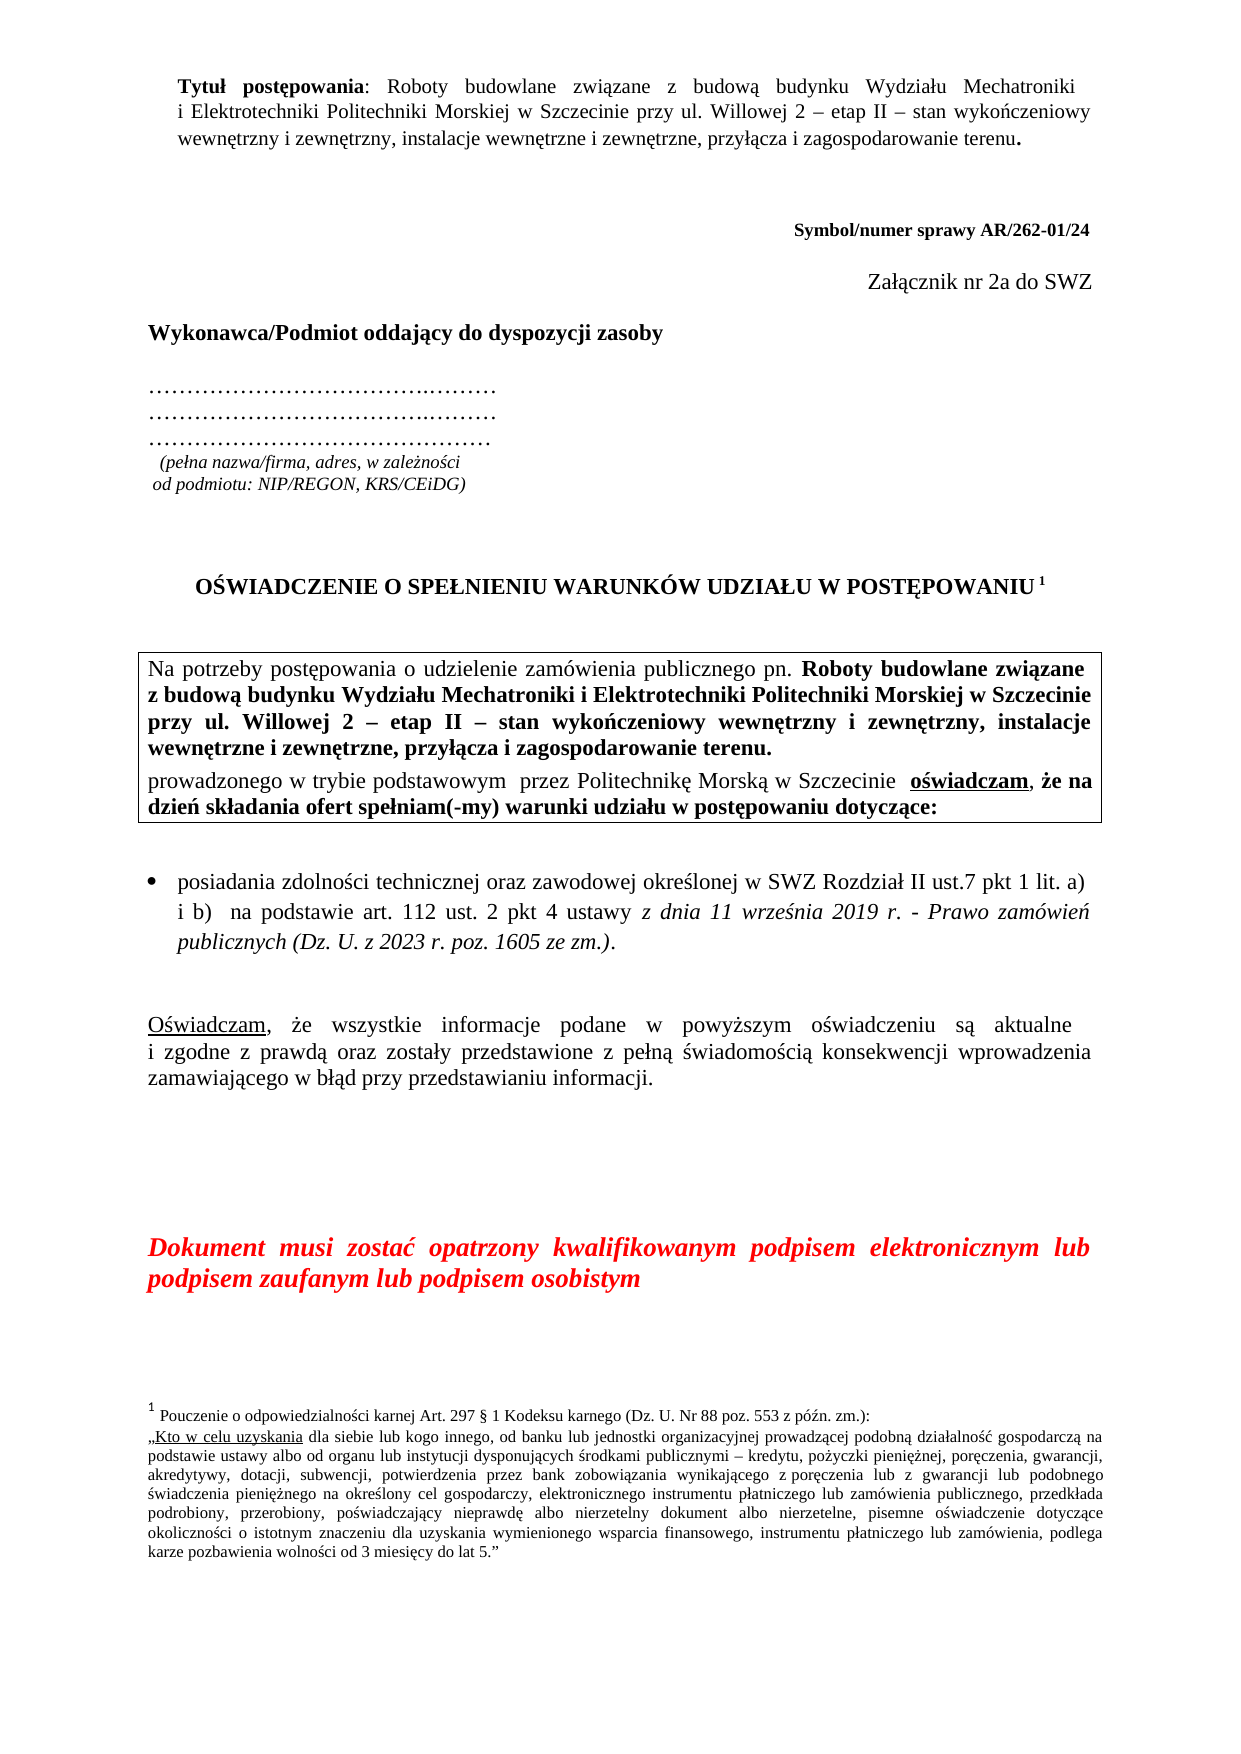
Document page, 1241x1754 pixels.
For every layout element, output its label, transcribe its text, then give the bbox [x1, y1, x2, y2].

text Wykonawca/Podmiot oddający do dyspozycji zasoby [148, 319, 1093, 345]
text Załącznik nr 2a do SWZ [148, 268, 1093, 294]
text Na potrzeby postępowania o udzielenie zamówienia publicznego pn. Roboty budowlane związane z budową budynku Wydziału Mechatroniki i Elektrotechniki Politechniki Morskiej w Szczecinie przy ul. Willowej 2 – etap II – stan wykończeniowy wewnętrzny i zewnętrzny, instalacje wewnętrzne i zewnętrzne, przyłącza i zagospodarowanie terenu. [139, 653, 1101, 761]
text ……………………………….……… [148, 372, 502, 398]
list posiadania zdolności technicznej oraz zawodowej określonej w SWZ Rozdział II ust.7 pkt 1 lit. a) i b) na podstawie art. 112 ust. 2 pkt 4 ustawy z dnia 11 września 2019 r. - Prawo zamówień publicznych (Dz. U. z 2023 r. poz. 1605 ze zm.). [148, 868, 1093, 954]
text OświadczeniE o SPEŁNIENIU WARUNKÓW UDZIAŁU W POSTĘPOWANIU 1 [148, 573, 1093, 599]
text ……………………………………… [148, 424, 502, 451]
text Dokument musi zostać opatrzony kwalifikowanym podpisem elektronicznym lub podpisem zaufanym lub podpisem osobistym [148, 1231, 1093, 1293]
text od podmiotu: NIP/REGON, KRS/CEiDG) [148, 472, 472, 494]
text Oświadczam, że wszystkie informacje podane w powyższym oświadczeniu są aktualne i zgodne z prawdą oraz zostały przedstawione z pełną świadomością konsekwencji wprowadzenia zamawiającego w błąd przy przedstawianiu informacji. [148, 1011, 1093, 1091]
text „Kto w celu uzyskania dla siebie lub kogo innego, od banku lub jednostki organizacyjnej prowadzącej podobną działalność gospodarczą na podstawie ustawy albo od organu lub instytucji dysponujących środkami publicznymi – kredytu, pożyczki pieniężnej, poręczenia, gwarancji, akredytywy, dotacji, subwencji, potwierdzenia przez bank zobowiązania wynikającego z poręczenia lub z gwarancji lub podobnego świadczenia pieniężnego na określony cel gospodarczy, elektronicznego instrumentu płatniczego lub zamówienia publicznego, przedkłada podrobiony, przerobiony, poświadczający nieprawdę albo nierzetelny dokument albo nierzetelne, pisemne oświadczenie dotyczące okoliczności o istotnym znaczeniu dla uzyskania wymienionego wsparcia finansowego, instrumentu płatniczego lub zamówienia, podlega karze pozbawienia wolności od 3 miesięcy do lat 5.” [148, 1427, 1104, 1561]
text ……………………………….……… [148, 398, 502, 424]
text 1 Pouczenie o odpowiedzialności karnej Art. 297 § 1 Kodeksu karnego (Dz. U. Nr 88 poz. 553 z późn. zm.): [148, 1399, 1093, 1427]
text (pełna nazwa/firma, adres, w zależności [148, 451, 472, 472]
text prowadzonego w trybie podstawowym przez Politechnikę Morską w Szczecinie oświadczam, że na dzień składania ofert spełniam(-my) warunki udziału w postępowaniu dotyczące: [139, 764, 1101, 822]
